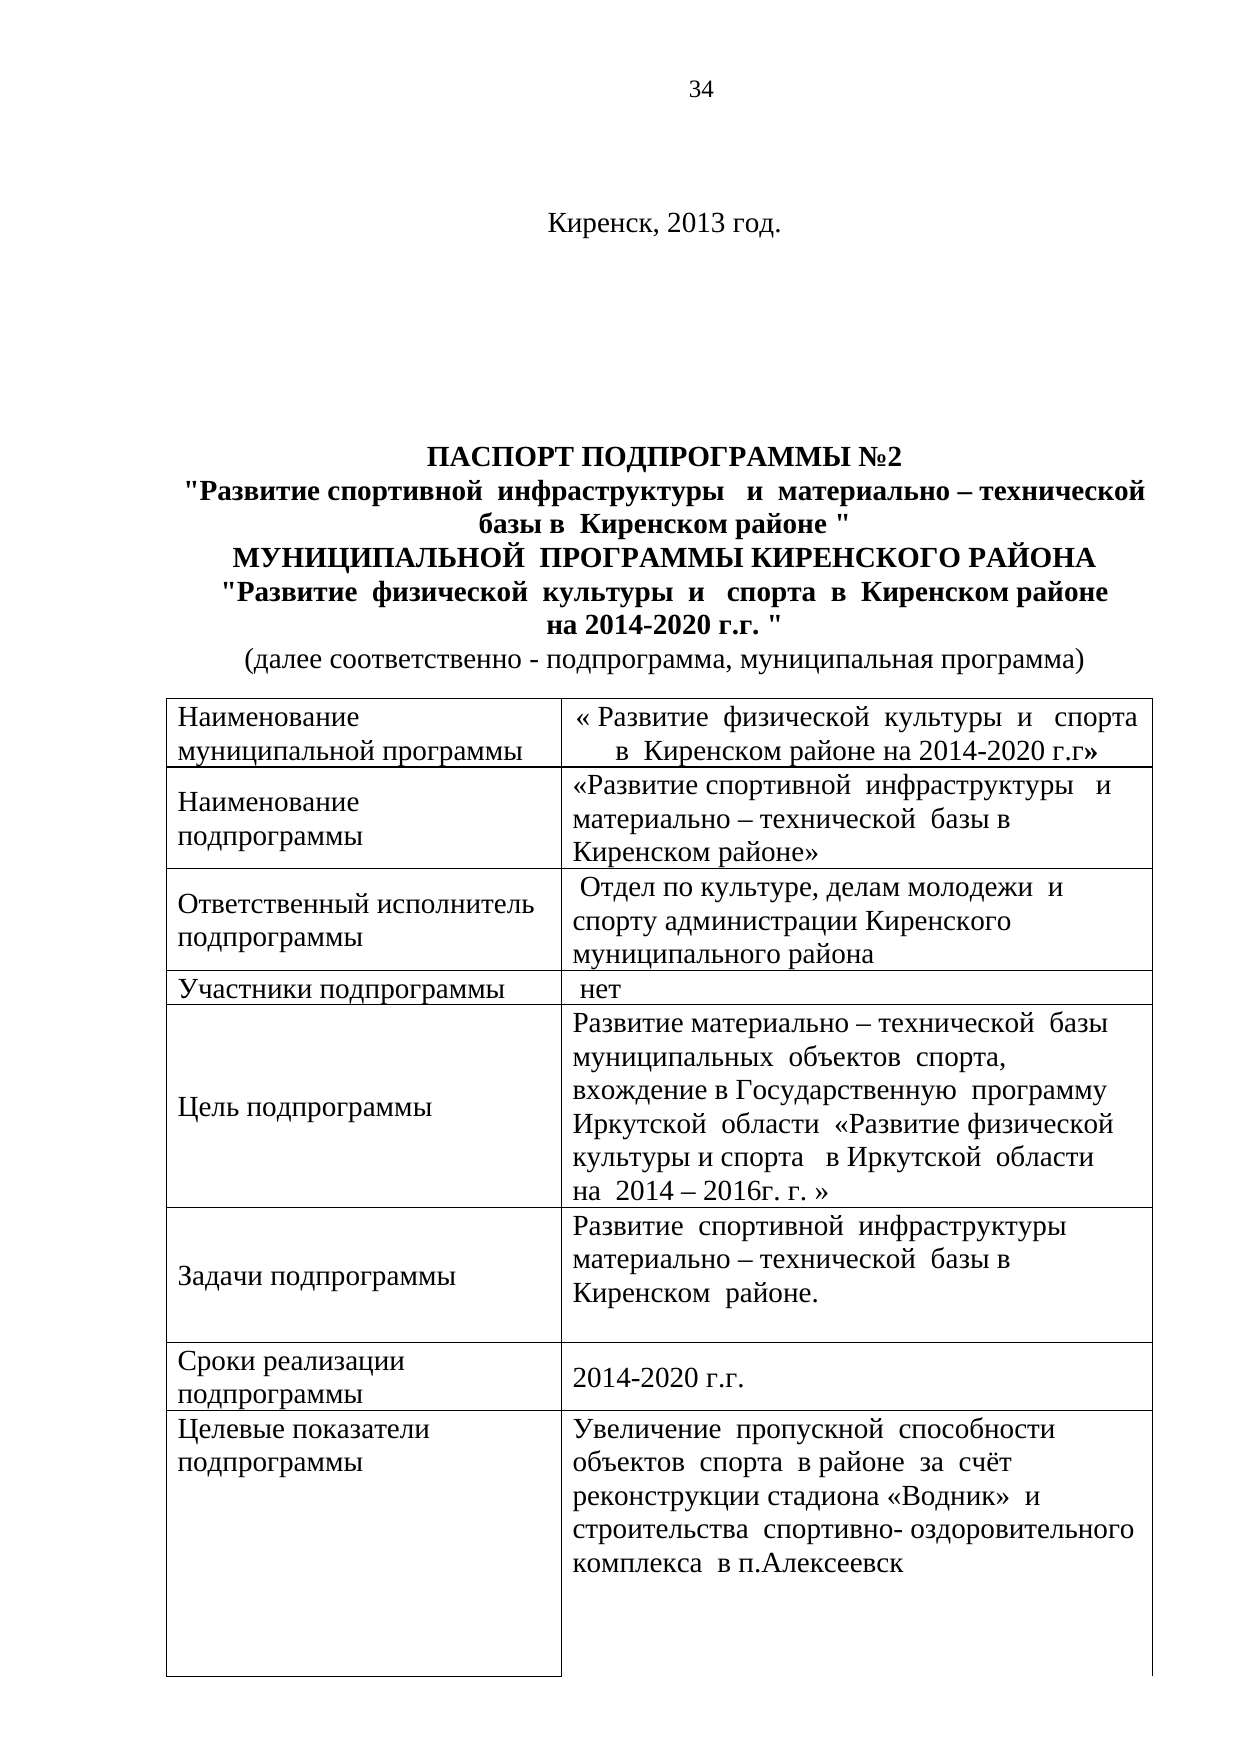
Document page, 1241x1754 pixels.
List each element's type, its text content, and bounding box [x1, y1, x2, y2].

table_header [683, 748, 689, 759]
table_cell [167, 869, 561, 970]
text "Развитие физической культуры и спорта в Киренском районе на 2014-2020 г.г. " [177, 574, 1152, 641]
text МУНИЦИПАЛЬНОЙ ПРОГРАММЫ КИРЕНСКОГО РАЙОНА [177, 540, 1152, 574]
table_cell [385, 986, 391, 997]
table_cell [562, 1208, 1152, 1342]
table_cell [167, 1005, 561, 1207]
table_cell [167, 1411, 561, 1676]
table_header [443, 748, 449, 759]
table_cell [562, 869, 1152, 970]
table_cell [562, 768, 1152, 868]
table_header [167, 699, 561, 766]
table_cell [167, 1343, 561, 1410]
text Киренск, 2013 год. [177, 205, 1152, 238]
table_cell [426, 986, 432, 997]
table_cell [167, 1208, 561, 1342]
text "Развитие спортивной инфраструктуры и материально – технической базы в Киренском районе " [177, 473, 1152, 540]
text ПАСПОРТ ПОДПРОГРАММЫ №2 [177, 439, 1152, 473]
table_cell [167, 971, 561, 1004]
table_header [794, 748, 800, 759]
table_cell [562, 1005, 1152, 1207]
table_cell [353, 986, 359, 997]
text (далее соответственно - подпрограмма, муниципальная программа) [177, 641, 1152, 674]
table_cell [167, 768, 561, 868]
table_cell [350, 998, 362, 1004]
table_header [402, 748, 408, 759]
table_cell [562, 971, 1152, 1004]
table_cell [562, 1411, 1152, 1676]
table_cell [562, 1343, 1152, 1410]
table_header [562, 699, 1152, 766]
